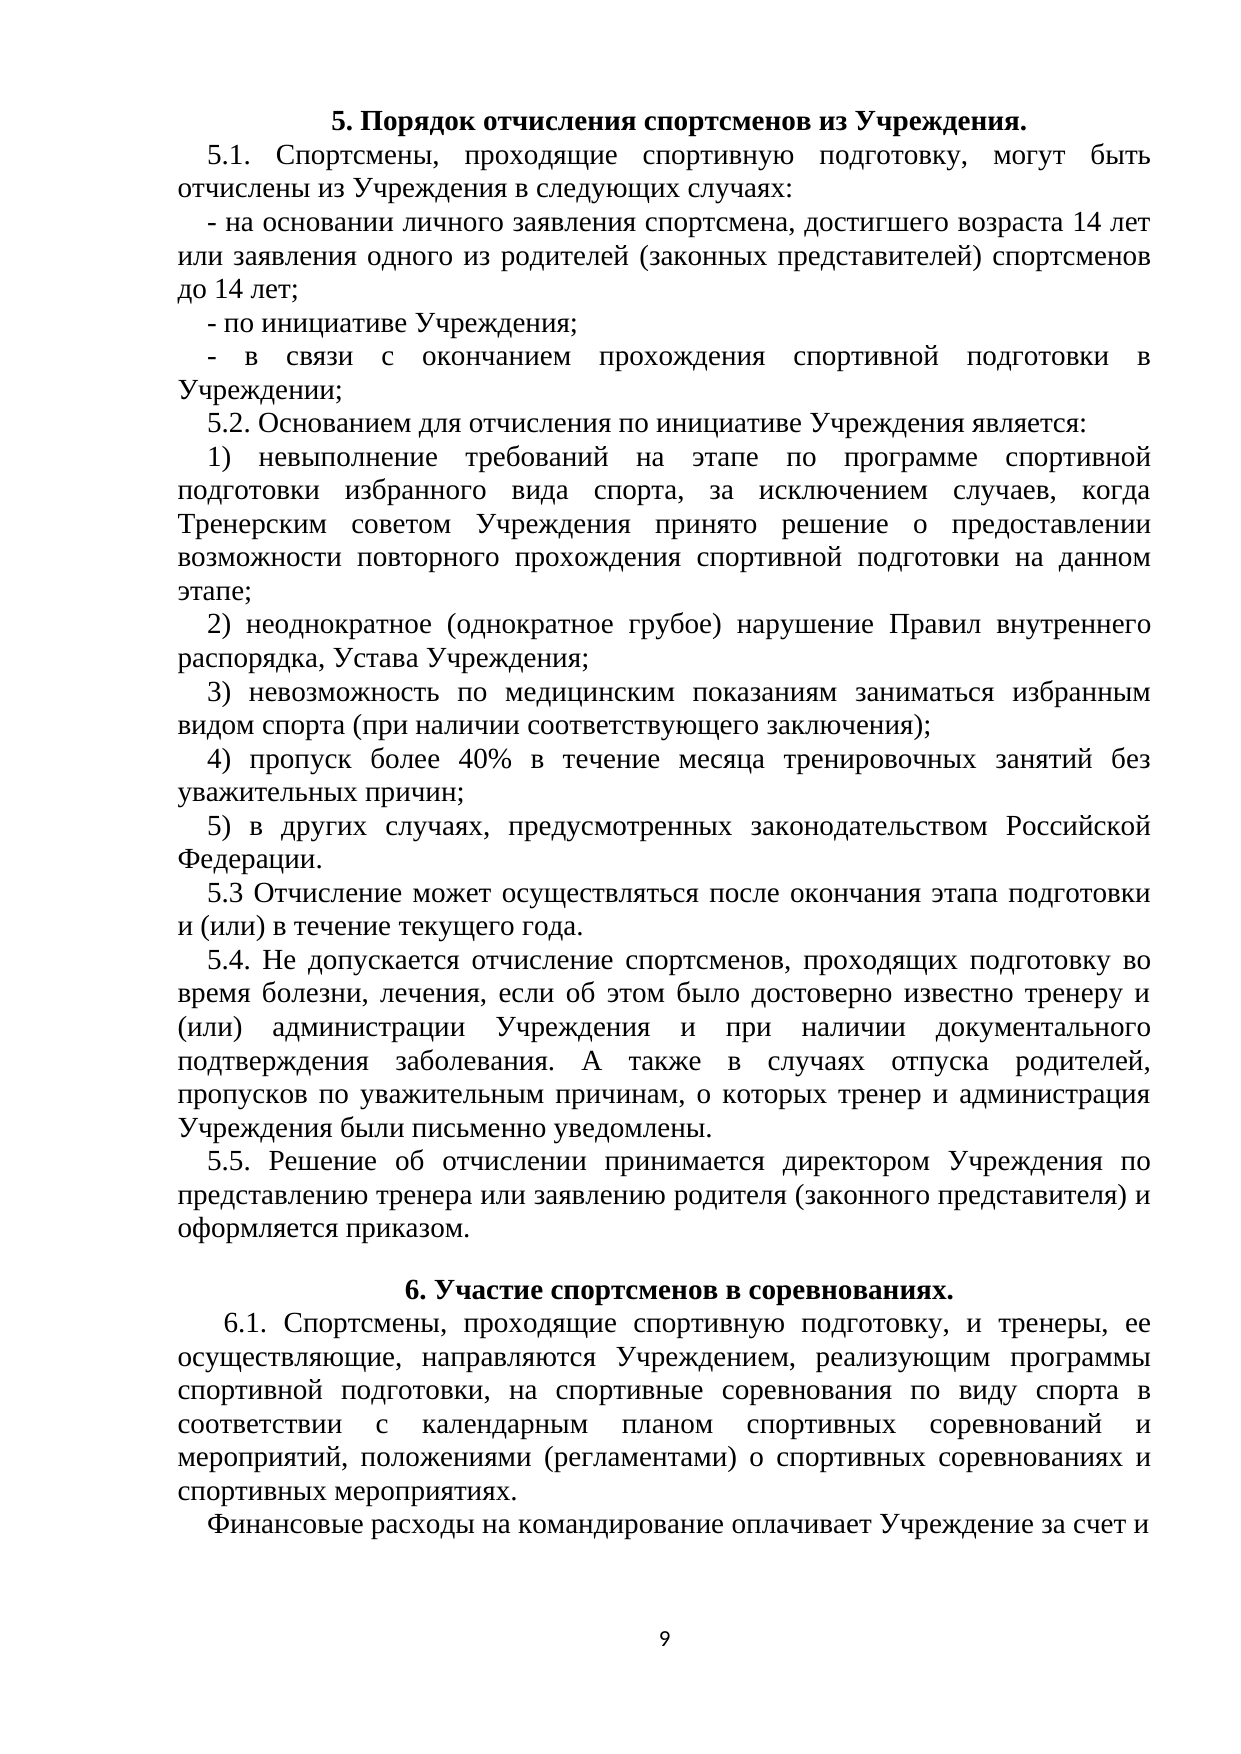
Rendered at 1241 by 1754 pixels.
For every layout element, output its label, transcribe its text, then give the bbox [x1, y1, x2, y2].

text 5.5. Решение об отчислении принимается директором Учреждения по представлению тренера или заявлению родителя (законного представителя) и оформляется приказом. [177, 1143, 1152, 1244]
text - в связи с окончанием прохождения спортивной подготовки в Учреждении; [177, 338, 1152, 405]
text Финансовые расходы на командирование оплачивает Учреждение за счет и [177, 1507, 1152, 1540]
text 5.2. Основанием для отчисления по инициативе Учреждения является: [177, 405, 1152, 439]
text 5.4. Не допускается отчисление спортсменов, проходящих подготовку во время болезни, лечения, если об этом было достоверно известно тренеру и (или) администрации Учреждения и при наличии документального подтверждения заболевания. А также в случаях отпуска родителей, пропусков по уважительным причинам, о которых тренер и администрация Учреждения были письменно уведомлены. [177, 942, 1152, 1143]
text - по инициативе Учреждения; [177, 305, 1152, 338]
text 4) пропуск более 40% в течение месяца тренировочных занятий без уважительных причин; [177, 741, 1152, 808]
text - на основании личного заявления спортсмена, достигшего возраста 14 лет или заявления одного из родителей (законных представителей) спортсменов до 14 лет; [177, 204, 1152, 305]
text 5. Порядок отчисления спортсменов из Учреждения. [177, 103, 1152, 137]
text 3) невозможность по медицинским показаниям заниматься избранным видом спорта (при наличии соответствующего заключения); [177, 674, 1152, 741]
text 6.1. Спортсмены, проходящие спортивную подготовку, и тренеры, ее осуществляющие, направляются Учреждением, реализующим программы спортивной подготовки, на спортивные соревнования по виду спорта в соответствии с календарным планом спортивных соревнований и мероприятий, положениями (регламентами) о спортивных соревнованиях и спортивных мероприятиях. [177, 1305, 1152, 1507]
text 5.3 Отчисление может осуществляться после окончания этапа подготовки и (или) в течение текущего года. [177, 875, 1152, 942]
text 6. Участие спортсменов в соревнованиях. [177, 1272, 1152, 1305]
text 5) в других случаях, предусмотренных законодательством Российской Федерации. [177, 808, 1152, 875]
text 5.1. Спортсмены, проходящие спортивную подготовку, могут быть отчислены из Учреждения в следующих случаях: [177, 137, 1152, 204]
text 1) невыполнение требований на этапе по программе спортивной подготовки избранного вида спорта, за исключением случаев, когда Тренерским советом Учреждения принято решение о предоставлении возможности повторного прохождения спортивной подготовки на данном этапе; [177, 439, 1152, 607]
text 2) неоднократное (однократное грубое) нарушение Правил внутреннего распорядка, Устава Учреждения; [177, 607, 1152, 674]
